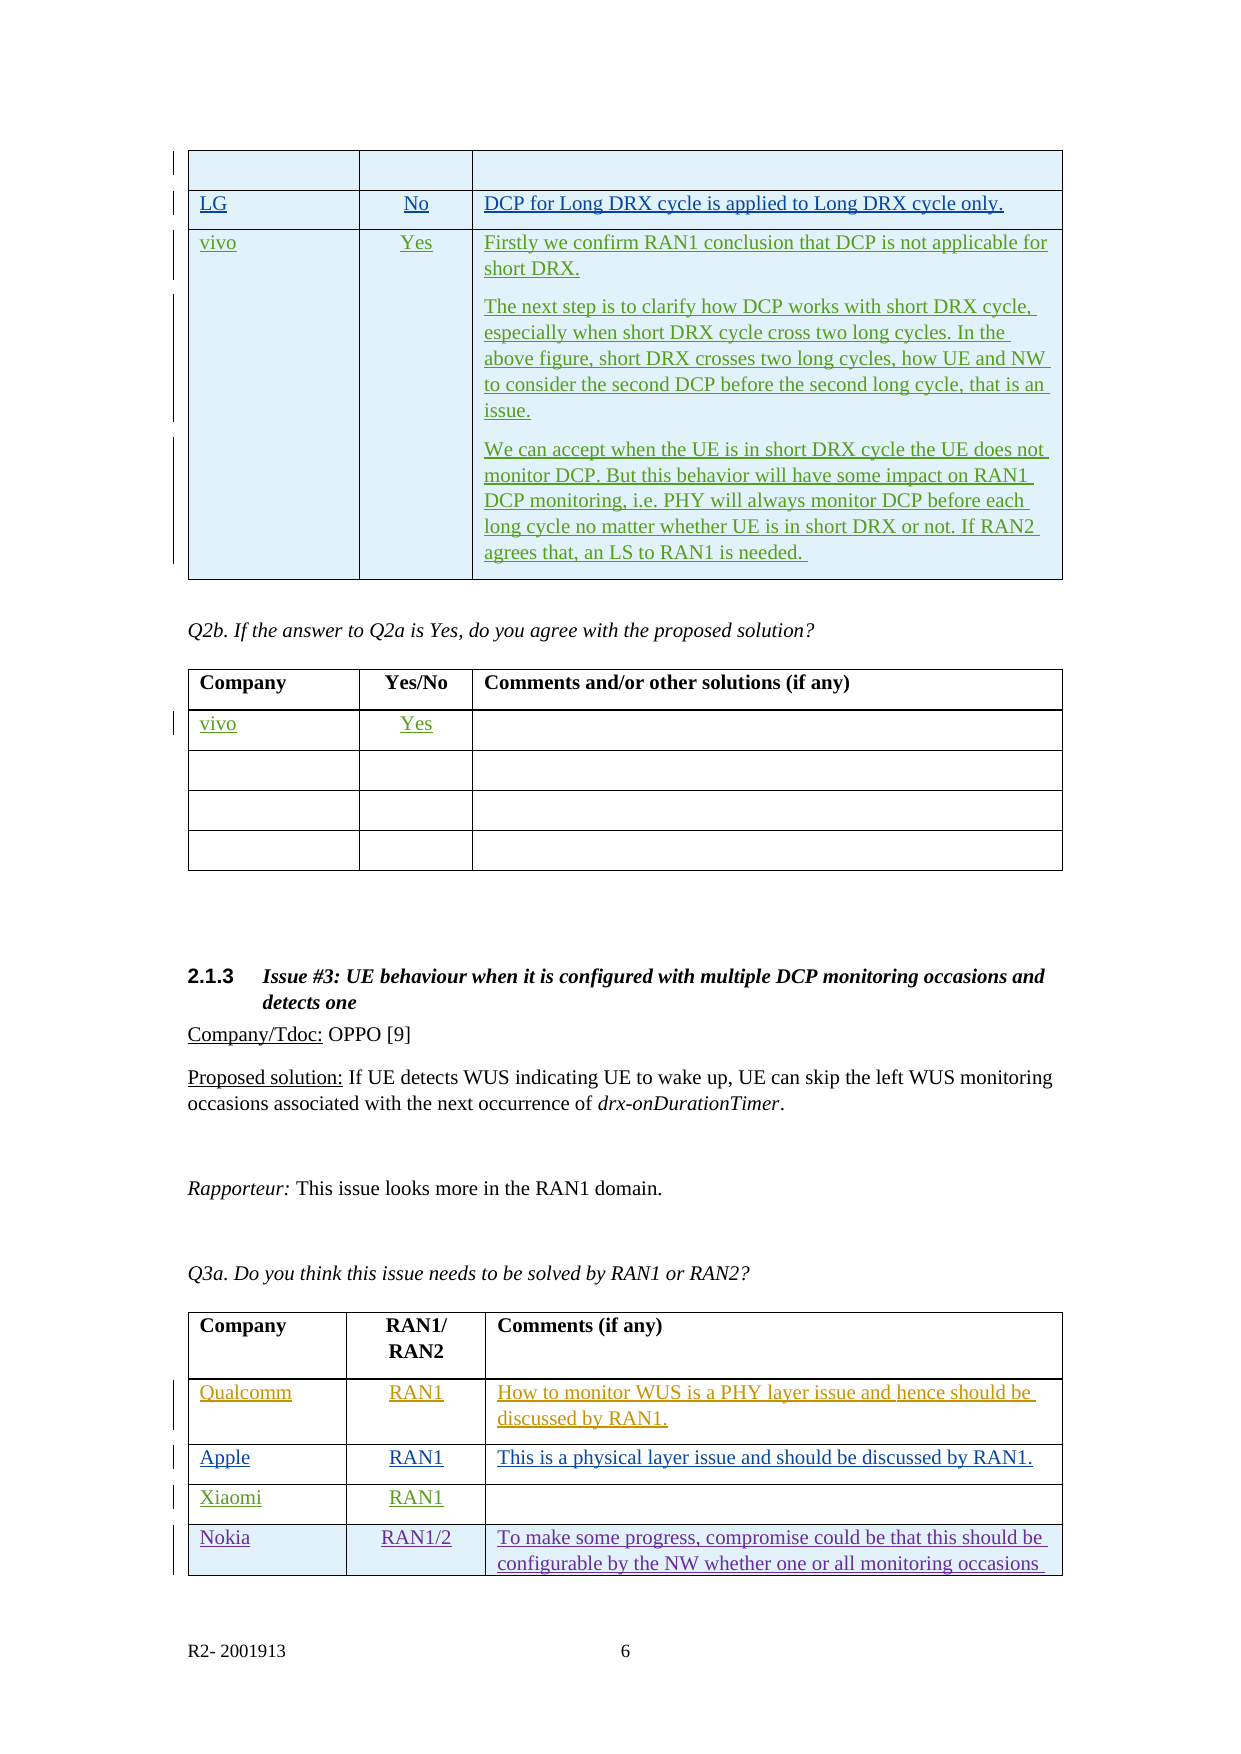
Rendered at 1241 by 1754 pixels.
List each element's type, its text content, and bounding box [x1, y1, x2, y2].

table_cell [486, 1445, 1062, 1484]
subtitle Issue #3: UE behaviour when it is configured with multiple DCP monitoring occasions and detects one [187, 964, 1063, 1014]
table_cell [189, 791, 359, 830]
table_cell [473, 751, 1062, 790]
table_header Yes/No [360, 670, 472, 709]
table_header Comments and/or other solutions (if any) [473, 670, 1062, 709]
table_cell [189, 831, 359, 869]
table_header Comments (if any) [486, 1313, 1062, 1378]
text Q3a. Do you think this issue needs to be solved by RAN1 or RAN2? [187, 1261, 1063, 1285]
table_cell [360, 831, 472, 869]
table_cell [347, 1485, 485, 1524]
table_header RAN1/RAN2 [347, 1313, 485, 1378]
table_cell [473, 711, 1062, 750]
text Q2b. If the answer to Q2a is Yes, do you agree with the proposed solution? [187, 618, 1063, 642]
table_cell [473, 831, 1062, 869]
table_cell [189, 1445, 346, 1484]
table_header Company [189, 670, 359, 709]
table_cell [360, 751, 472, 790]
table_cell [360, 711, 472, 750]
table_cell [360, 791, 472, 830]
text Rapporteur: This issue looks more in the RAN1 domain. [187, 1176, 1063, 1200]
table_cell [189, 711, 359, 750]
text Proposed solution: If UE detects WUS indicating UE to wake up, UE can skip the left WUS monitoring occasions associated with the next occurrence of drx-onDurationTimer. [187, 1065, 1063, 1115]
table_cell [189, 751, 359, 790]
table_cell [347, 1445, 485, 1484]
text Company/Tdoc: OPPO [9] [187, 1022, 1063, 1046]
table_cell [189, 1380, 346, 1444]
table_cell [486, 1380, 1062, 1444]
table_cell [347, 1380, 485, 1444]
table_cell [189, 1485, 346, 1524]
table_cell [473, 791, 1062, 830]
table_header Company [189, 1313, 346, 1378]
table_cell [486, 1485, 1062, 1524]
